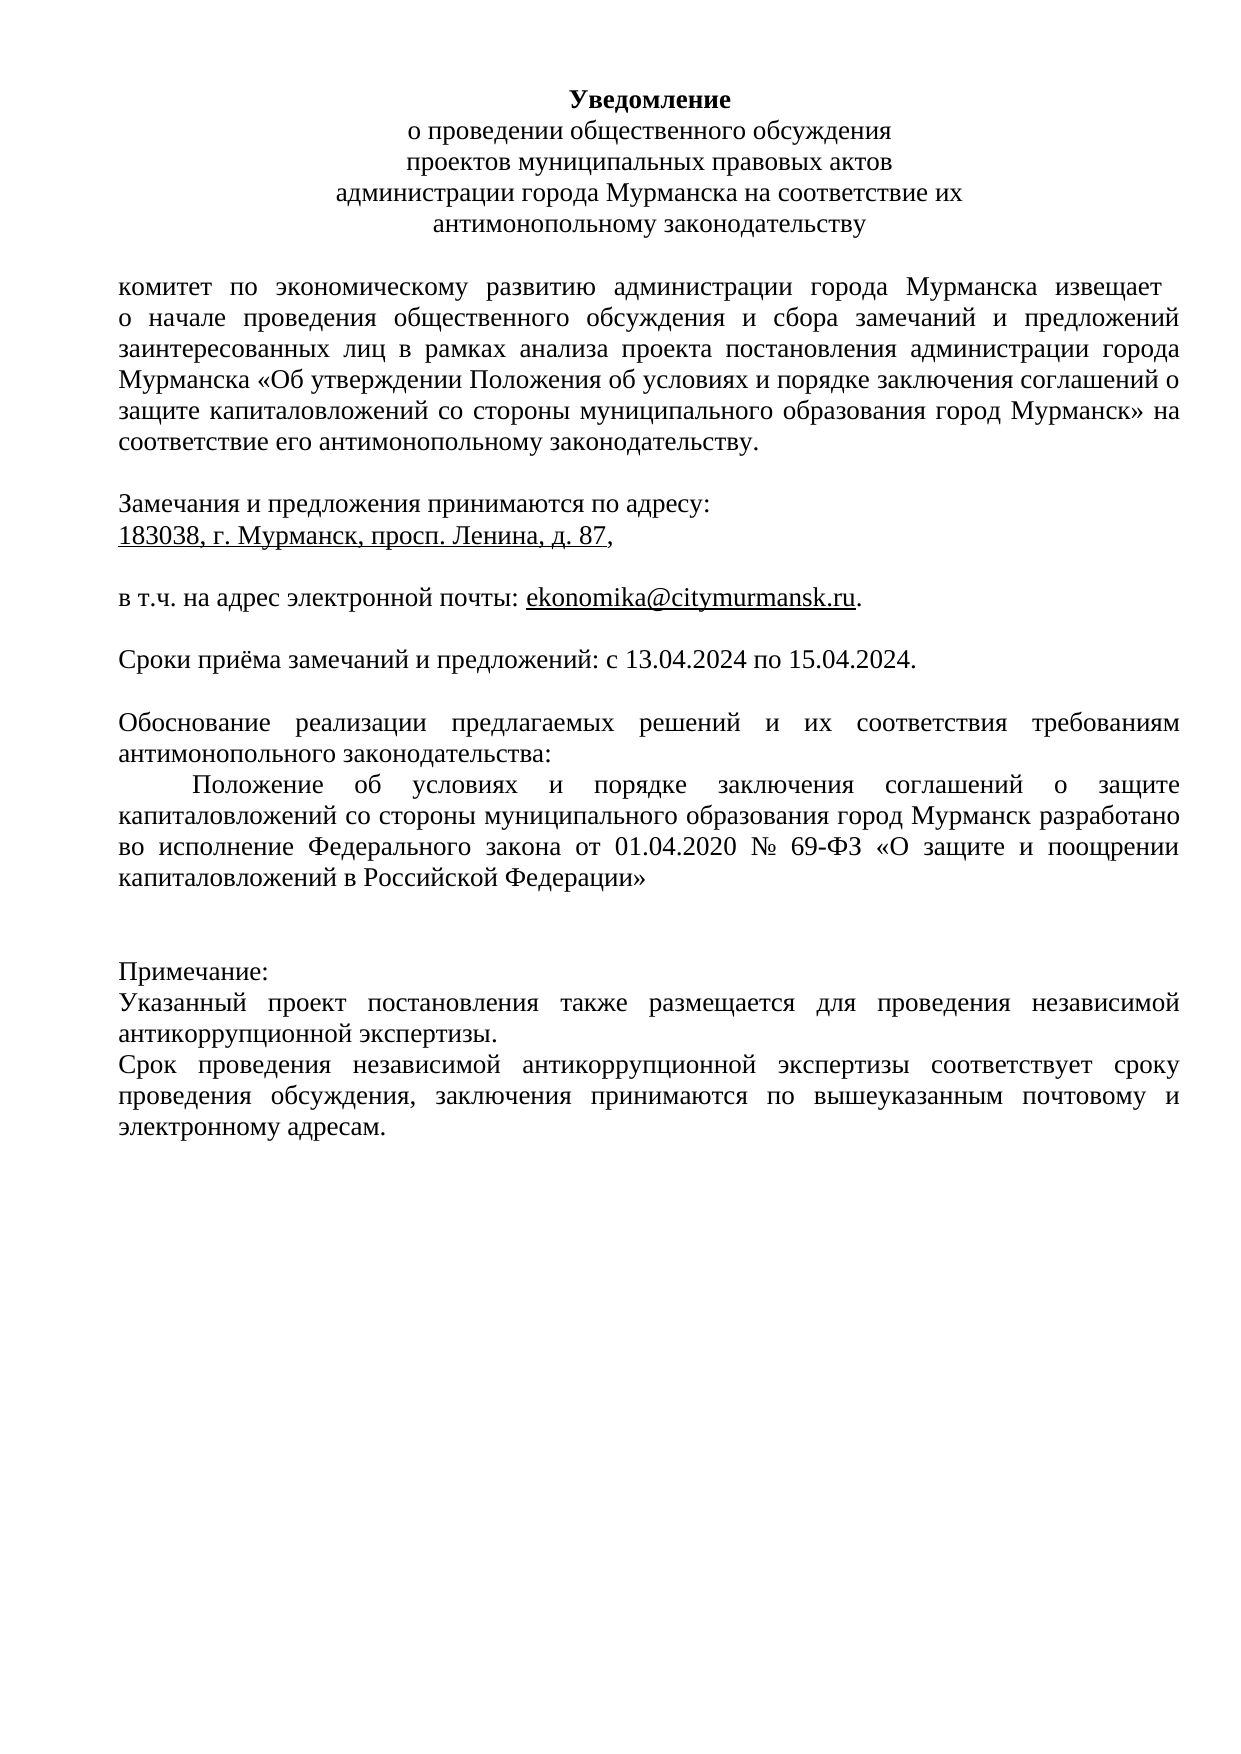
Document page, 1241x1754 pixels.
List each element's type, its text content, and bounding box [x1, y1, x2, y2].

text о проведении общественного обсуждения [118, 114, 1181, 145]
text Замечания и предложения принимаются по адресу: [118, 488, 1181, 519]
text 183038, г. Мурманск, просп. Ленина, д. 87, [118, 519, 1181, 550]
text Сроки приёма замечаний и предложений: с 13.04.2024 по 15.04.2024. [118, 643, 1181, 674]
text проектов муниципальных правовых актов [118, 145, 1181, 176]
text комитет по экономическому развитию администрации города Мурманска извещает о начале проведения общественного обсуждения и сбора замечаний и предложений заинтересованных лиц в рамках анализа проекта постановления администрации города Мурманска «Об утверждении Положения об условиях и порядке заключения соглашений о защите капиталовложений со стороны муниципального образования город Мурманск» на соответствие его антимонопольному законодательству. [118, 269, 1181, 456]
text Срок проведения независимой антикоррупционной экспертизы соответствует сроку проведения обсуждения, заключения принимаются по вышеуказанным почтовому и электронному адресам. [118, 1048, 1181, 1142]
text Примечание: [118, 955, 1181, 986]
text в т.ч. на адрес электронной почты: ekonomika@citymurmansk.ru. [118, 581, 1181, 612]
text антимонопольному законодательству [118, 207, 1181, 238]
text Положение об условиях и порядке заключения соглашений о защите капиталовложений со стороны муниципального образования город Мурманск разработано во исполнение Федерального закона от 01.04.2020 № 69-ФЗ «О защите и поощрении капиталовложений в Российской Федерации» [118, 768, 1181, 892]
text Указанный проект постановления также размещается для проведения независимой антикоррупционной экспертизы. [118, 986, 1181, 1048]
text Обоснование реализации предлагаемых решений и их соответствия требованиям антимонопольного законодательства: [118, 706, 1181, 768]
text администрации города Мурманска на соответствие их [118, 176, 1181, 207]
text Уведомление [118, 83, 1181, 114]
